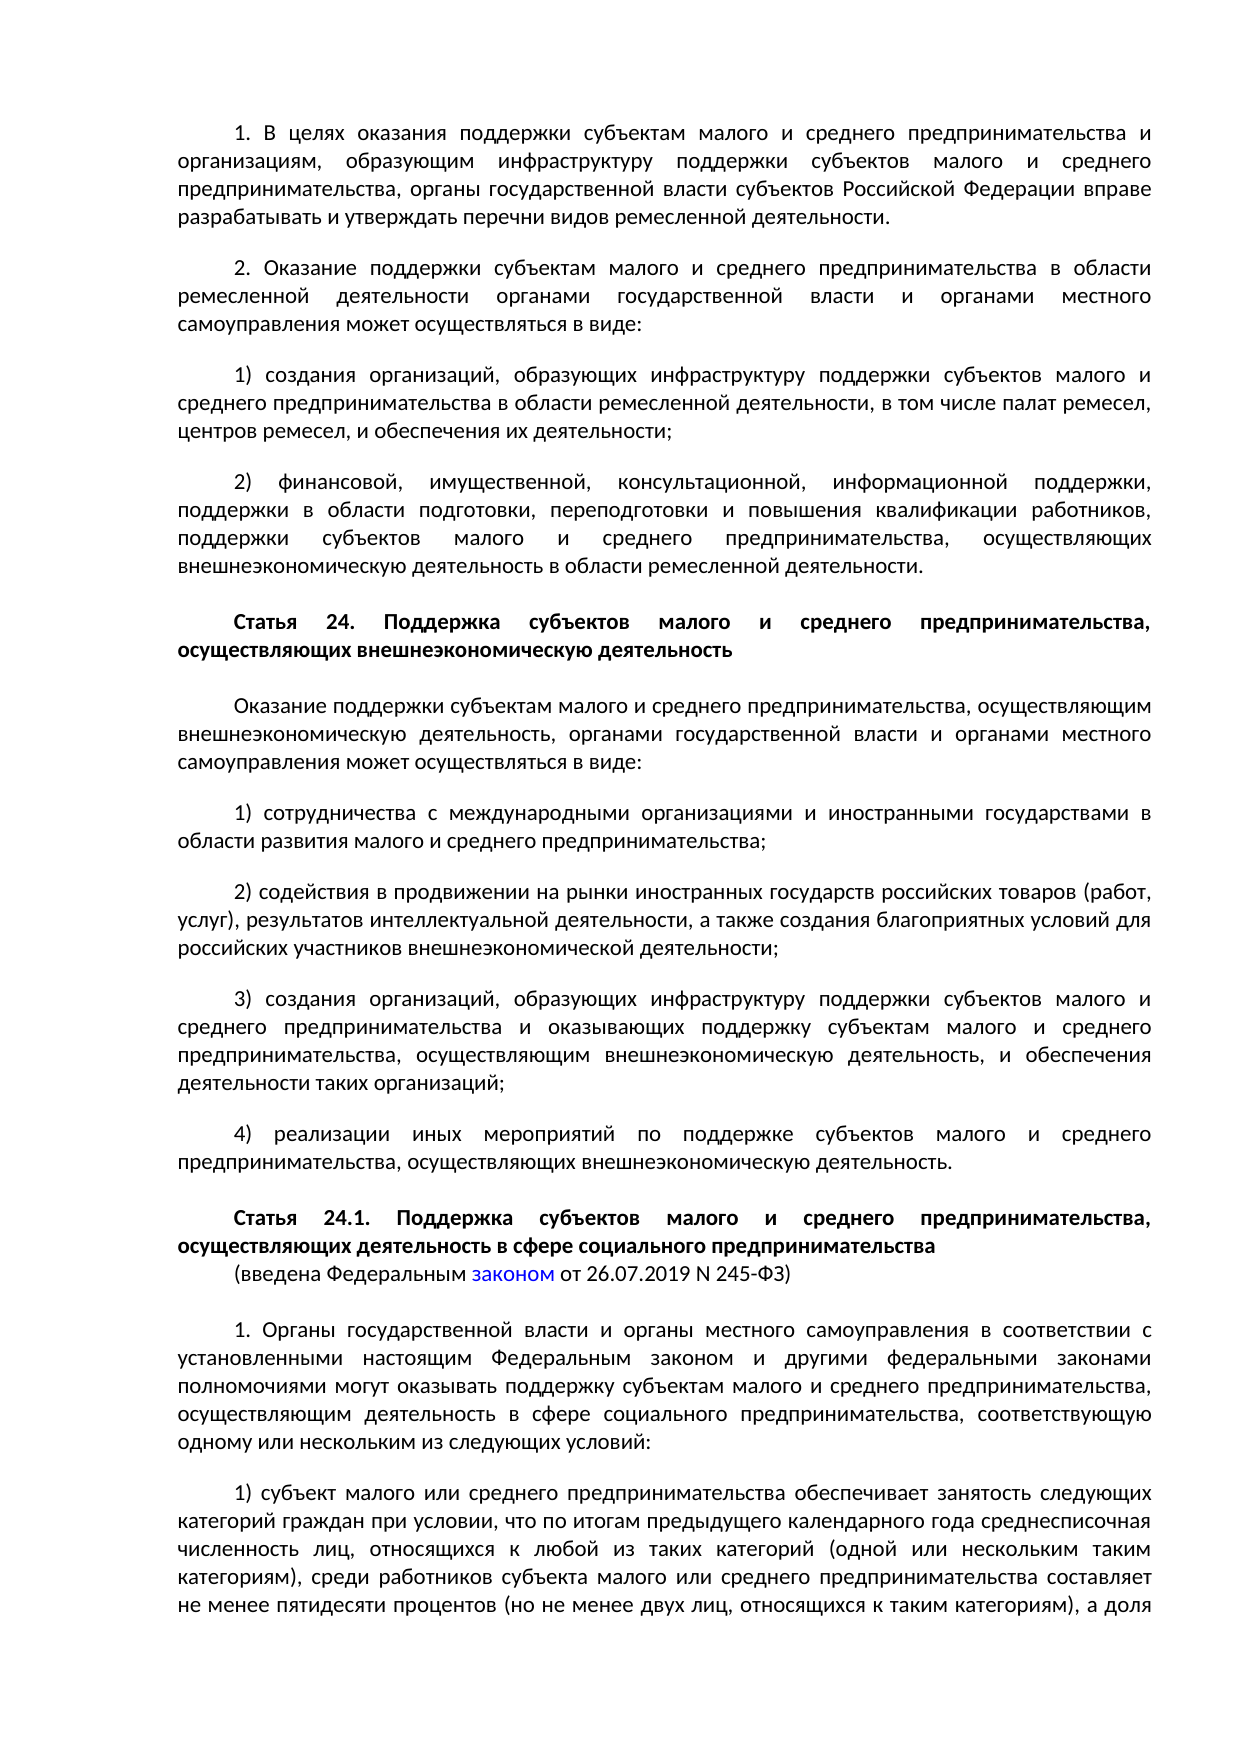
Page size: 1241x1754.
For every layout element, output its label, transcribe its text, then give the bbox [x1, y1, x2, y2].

text 1. В целях оказания поддержки субъектам малого и среднего предпринимательства и организациям, образующим инфраструктуру поддержки субъектов малого и среднего предпринимательства, органы государственной власти субъектов Российской Федерации вправе разрабатывать и утверждать перечни видов ремесленной деятельности. [177, 118, 1152, 230]
text 1. Органы государственной власти и органы местного самоуправления в соответствии с установленными настоящим Федеральным законом и другими федеральными законами полномочиями могут оказывать поддержку субъектам малого и среднего предпринимательства, осуществляющим деятельность в сфере социального предпринимательства, соответствующую одному или нескольким из следующих условий: [177, 1315, 1152, 1455]
text 2. Оказание поддержки субъектам малого и среднего предпринимательства в области ремесленной деятельности органами государственной власти и органами местного самоуправления может осуществляться в виде: [177, 253, 1152, 337]
text 1) создания организаций, образующих инфраструктуру поддержки субъектов малого и среднего предпринимательства в области ремесленной деятельности, в том числе палат ремесел, центров ремесел, и обеспечения их деятельности; [177, 360, 1152, 444]
text 2) финансовой, имущественной, консультационной, информационной поддержки, поддержки в области подготовки, переподготовки и повышения квалификации работников, поддержки субъектов малого и среднего предпринимательства, осуществляющих внешнеэкономическую деятельность в области ремесленной деятельности. [177, 467, 1152, 579]
title Статья 24. Поддержка субъектов малого и среднего предпринимательства, осуществляющих внешнеэкономическую деятельность [177, 607, 1152, 663]
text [177, 1478, 1152, 1618]
title Статья 24.1. Поддержка субъектов малого и среднего предпринимательства, осуществляющих деятельность в сфере социального предпринимательства [177, 1203, 1152, 1259]
text (введена Федеральным законом от 26.07.2019 N 245-ФЗ) [177, 1259, 1152, 1287]
text 1) сотрудничества с международными организациями и иностранными государствами в области развития малого и среднего предпринимательства; [177, 798, 1152, 854]
text Оказание поддержки субъектам малого и среднего предпринимательства, осуществляющим внешнеэкономическую деятельность, органами государственной власти и органами местного самоуправления может осуществляться в виде: [177, 691, 1152, 775]
text 2) содействия в продвижении на рынки иностранных государств российских товаров (работ, услуг), результатов интеллектуальной деятельности, а также создания благоприятных условий для российских участников внешнеэкономической деятельности; [177, 877, 1152, 961]
text 3) создания организаций, образующих инфраструктуру поддержки субъектов малого и среднего предпринимательства и оказывающих поддержку субъектам малого и среднего предпринимательства, осуществляющим внешнеэкономическую деятельность, и обеспечения деятельности таких организаций; [177, 984, 1152, 1096]
text 4) реализации иных мероприятий по поддержке субъектов малого и среднего предпринимательства, осуществляющих внешнеэкономическую деятельность. [177, 1119, 1152, 1175]
